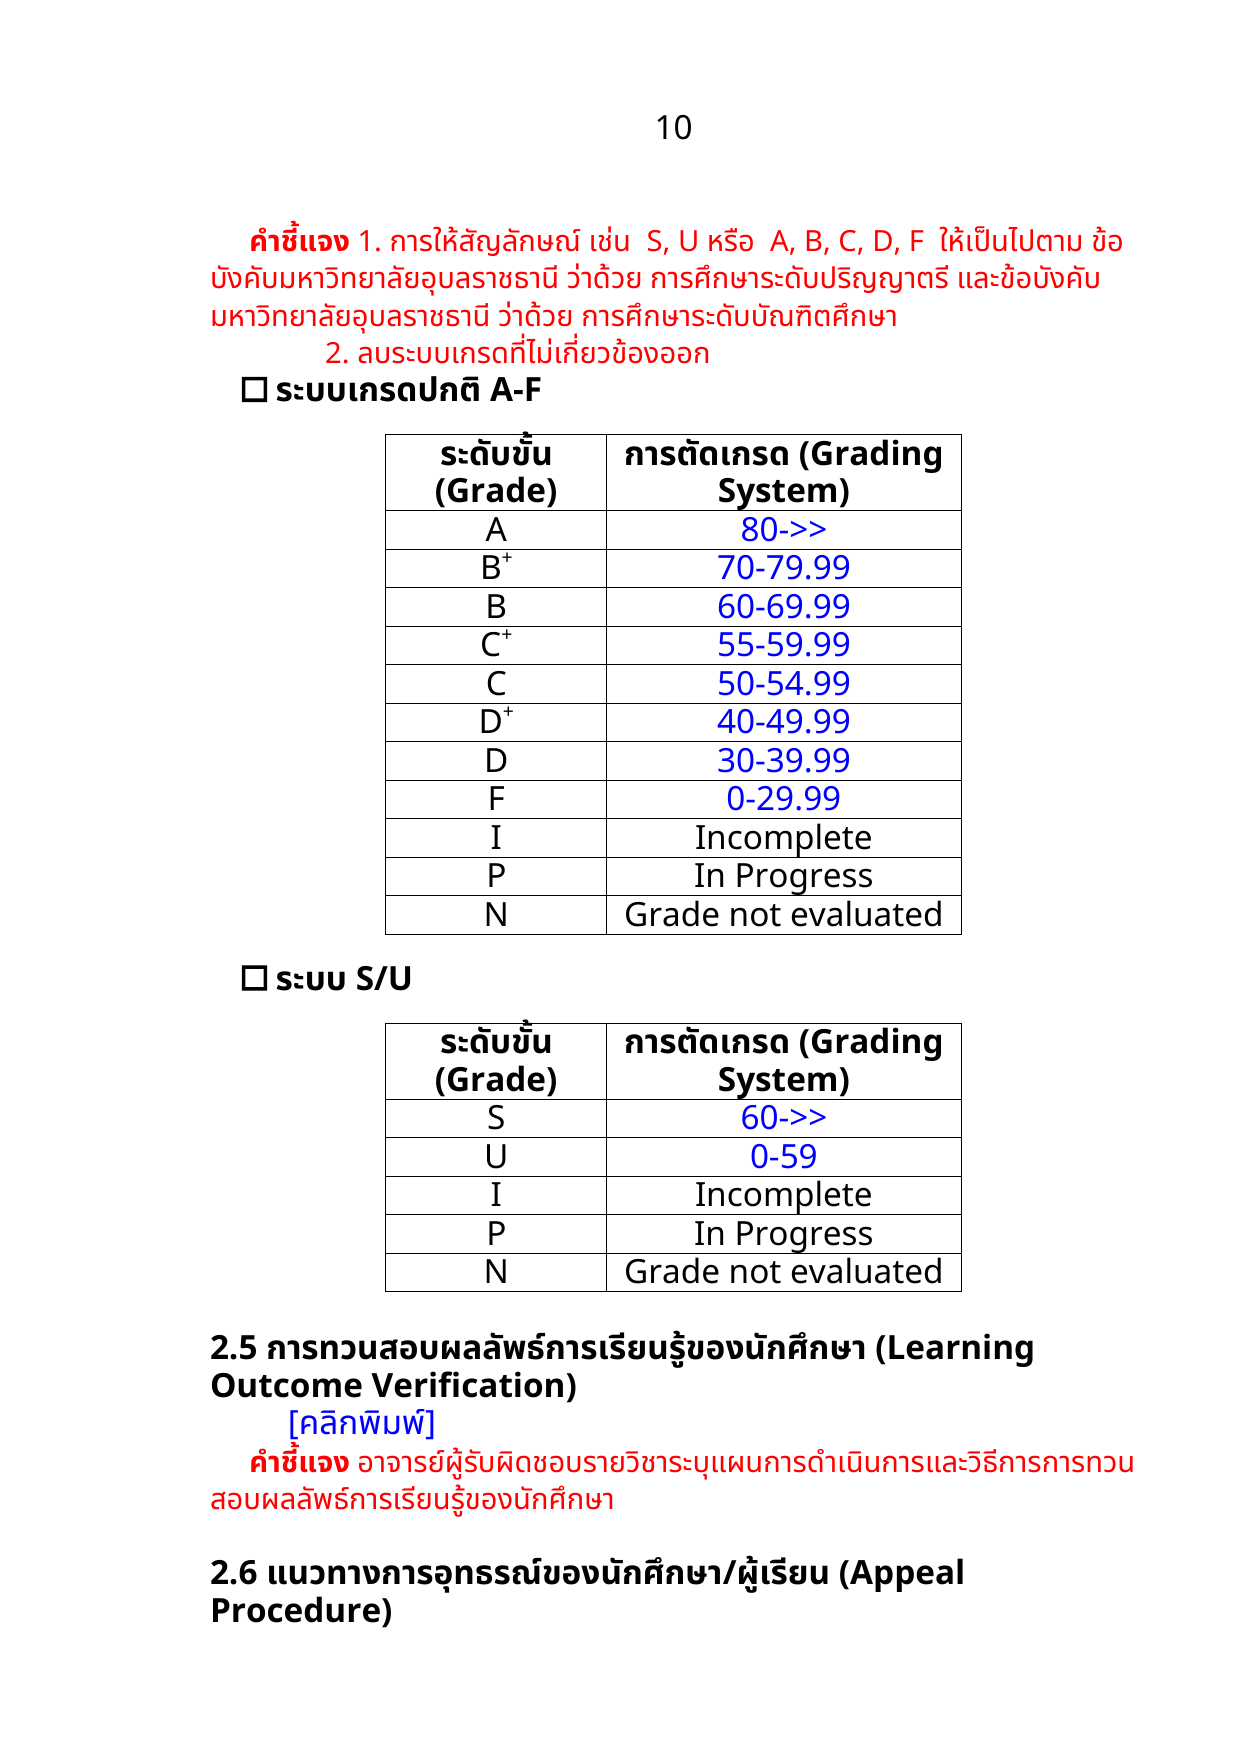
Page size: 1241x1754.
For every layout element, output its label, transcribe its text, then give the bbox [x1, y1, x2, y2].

table_cell F [386, 781, 606, 818]
table_cell 30-39.99 [607, 742, 961, 780]
table_cell C+ [386, 627, 606, 664]
table_cell 60-69.99 [607, 588, 961, 626]
text 2.5 การทวนสอบผลลัพธ์การเรียนรู้ของนักศึกษา (Learning Outcome Verification) [210, 1330, 1137, 1405]
table_cell D+ [386, 704, 606, 741]
table_cell Grade not evaluated [607, 1254, 961, 1291]
text ระบบเกรดปกติ A-F [210, 371, 1137, 409]
table_cell 40-49.99 [607, 704, 961, 741]
text 2.6 แนวทางการอุทธรณ์ของนักศึกษา/ผู้เรียน (Appeal Procedure) [210, 1555, 1137, 1630]
text 2. ลบระบบเกรดที่ไม่เกี่ยวข้องออก [210, 334, 1137, 371]
table_header ระดับขั้น (Grade) [386, 435, 606, 510]
table_cell Grade not evaluated [607, 896, 961, 934]
text คำชี้แจง 1. การให้สัญลักษณ์ เช่น S, U หรือ A, B, C, D, F ให้เป็นไปตาม ข้อบังคับมหาวิทยาลัยอุบลราชธานี ว่าด้วย การศึกษาระดับปริญญาตรี และข้อบังคับมหาวิทยาลัยอุบลราชธานี ว่าด้วย การศึกษาระดับบัณฑิตศึกษา [210, 221, 1137, 334]
table_cell Incomplete [607, 819, 961, 857]
table_cell B [386, 588, 606, 626]
text ระบบ S/U [210, 960, 1137, 997]
table_cell 0-29.99 [607, 781, 961, 818]
table_cell 55-59.99 [607, 627, 961, 664]
table_header การตัดเกรด (Grading System) [607, 1024, 961, 1098]
table_cell 60->> [607, 1100, 961, 1137]
table_cell 50-54.99 [607, 665, 961, 703]
table_cell I [386, 819, 606, 857]
table_cell P [386, 858, 606, 895]
table_cell C [386, 665, 606, 703]
table_cell I [386, 1177, 606, 1214]
table_header การตัดเกรด (Grading System) [607, 435, 961, 510]
table_cell 80->> [607, 511, 961, 548]
table_cell P [386, 1215, 606, 1253]
table_cell Incomplete [607, 1177, 961, 1214]
table_cell U [386, 1138, 606, 1176]
table_cell D [386, 742, 606, 780]
table_cell N [386, 896, 606, 934]
table_cell A [386, 511, 606, 548]
table_cell 70-79.99 [607, 550, 961, 587]
table_cell S [386, 1100, 606, 1137]
table_cell In Progress [607, 858, 961, 895]
table_cell B+ [386, 550, 606, 587]
table_cell 0-59 [607, 1138, 961, 1176]
text คำชี้แจง อาจารย์ผู้รับผิดชอบรายวิชาระบุแผนการดำเนินการและวิธีการการทวนสอบผลลัพธ์การเรียนรู้ของนักศึกษา [210, 1442, 1137, 1517]
table_header ระดับขั้น (Grade) [386, 1024, 606, 1098]
table_cell In Progress [607, 1215, 961, 1253]
table_cell N [386, 1254, 606, 1291]
